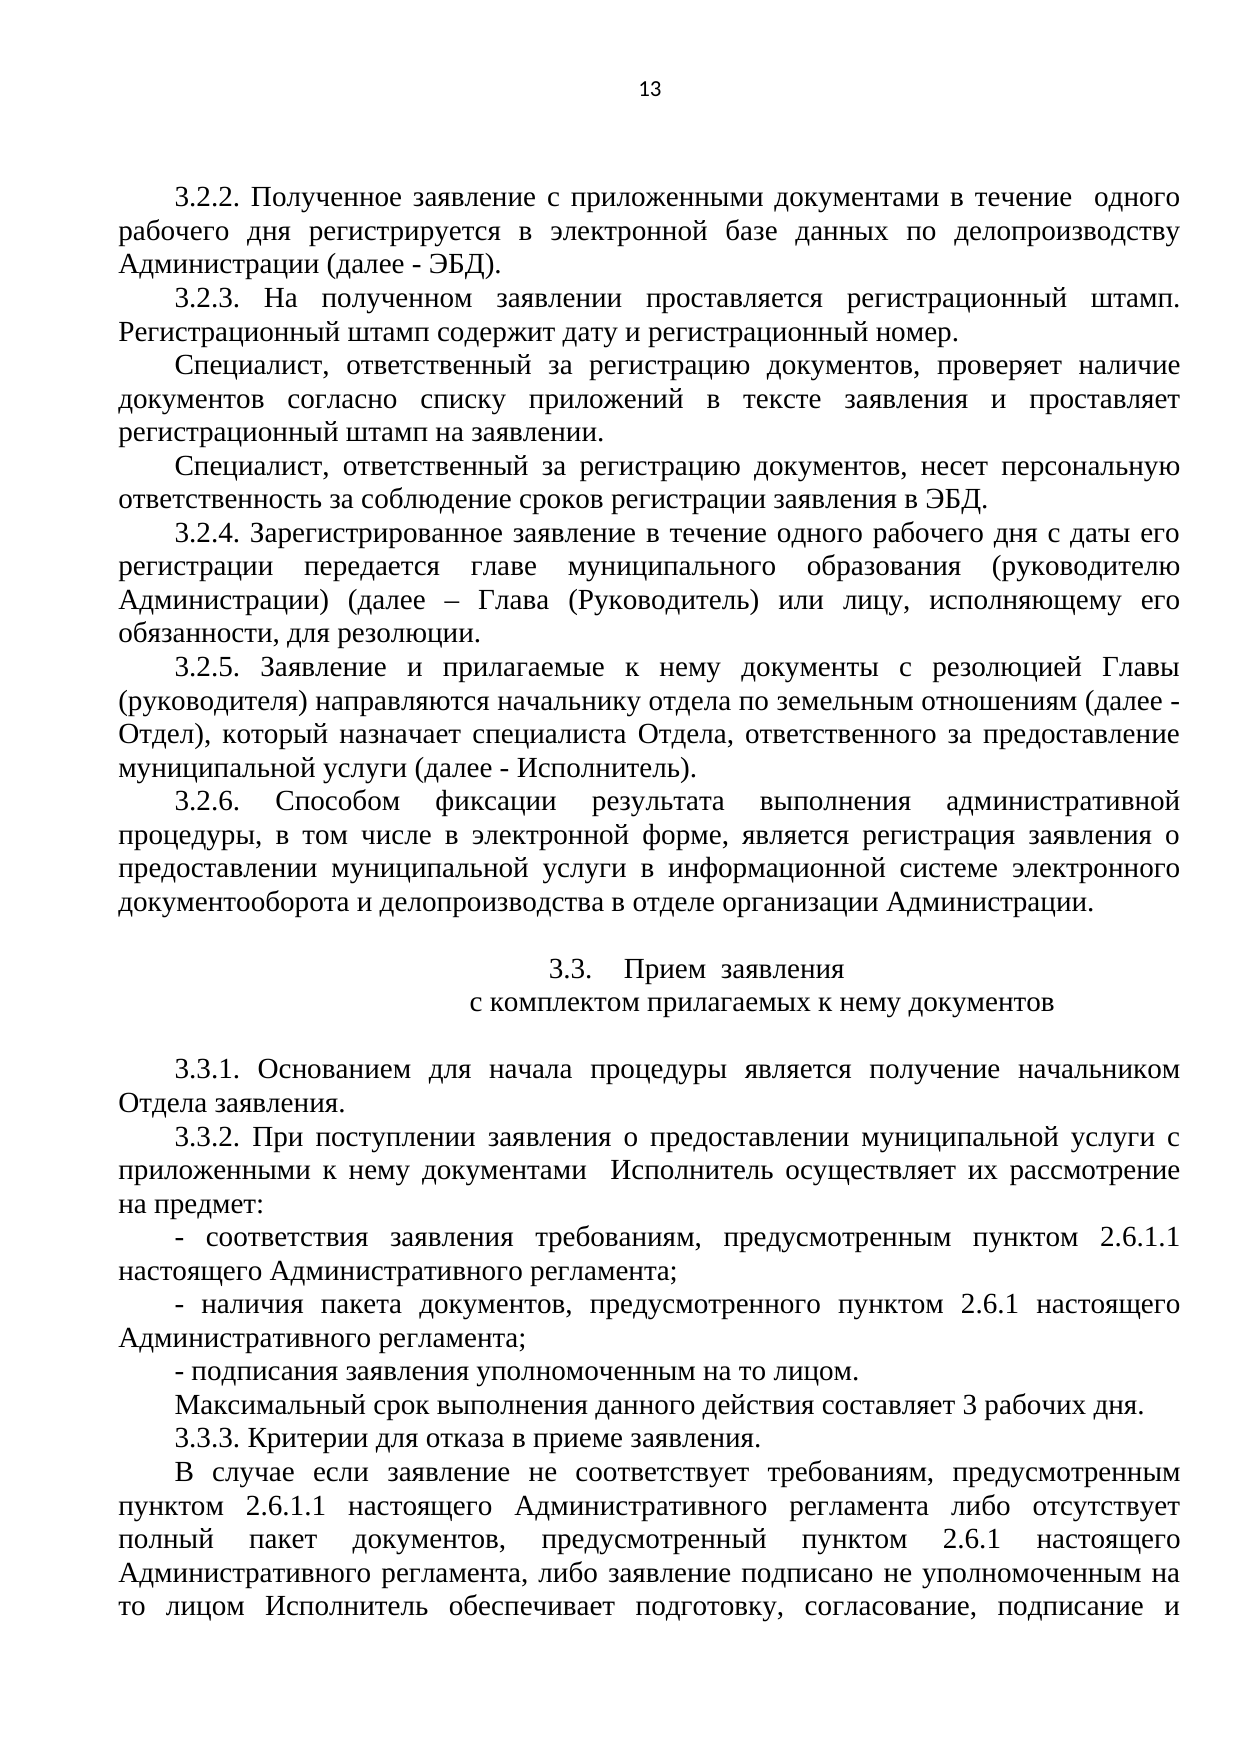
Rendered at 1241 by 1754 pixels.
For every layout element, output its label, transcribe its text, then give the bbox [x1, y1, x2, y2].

text 3.2.5. Заявление и прилагаемые к нему документы с резолюцией Главы (руководителя) направляются начальнику отдела по земельным отношениям (далее - Отдел), который назначает специалиста Отдела, ответственного за предоставление муниципальной услуги (далее - Исполнитель). [118, 649, 1181, 783]
text Специалист, ответственный за регистрацию документов, проверяет наличие документов согласно списку приложений в тексте заявления и проставляет регистрационный штамп на заявлении. [118, 347, 1181, 448]
text Специалист, ответственный за регистрацию документов, несет персональную ответственность за соблюдение сроков регистрации заявления в ЭБД. [118, 448, 1181, 515]
text - наличия пакета документов, предусмотренного пунктом 2.6.1 настоящего Административного регламента; [118, 1286, 1181, 1353]
list Прием заявления [212, 951, 1181, 984]
text с комплектом прилагаемых к нему документов [343, 984, 1181, 1018]
text 3.3.2. При поступлении заявления о предоставлении муниципальной услуги с приложенными к нему документами Исполнитель осуществляет их рассмотрение на предмет: [118, 1119, 1181, 1219]
text 3.2.6. Способом фиксации результата выполнения административной процедуры, в том числе в электронной форме, является регистрация заявления о предоставлении муниципальной услуги в информационной системе электронного документооборота и делопроизводства в отделе организации Администрации. [118, 783, 1181, 917]
text 3.3.1. Основанием для начала процедуры является получение начальником Отдела заявления. [118, 1052, 1181, 1119]
text 3.2.4. Зарегистрированное заявление в течение одного рабочего дня с даты его регистрации передается главе муниципального образования (руководителю Администрации) (далее – Глава (Руководитель) или лицу, исполняющему его обязанности, для резолюции. [118, 515, 1181, 649]
text - подписания заявления уполномоченным на то лицом. [118, 1353, 1181, 1387]
text 3.3.3. Критерии для отказа в приеме заявления. [118, 1421, 1181, 1454]
text - соответствия заявления требованиям, предусмотренным пунктом 2.6.1.1 настоящего Административного регламента; [118, 1219, 1181, 1286]
text 3.2.3. На полученном заявлении проставляется регистрационный штамп. Регистрационный штамп содержит дату и регистрационный номер. [118, 280, 1181, 347]
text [118, 1454, 1181, 1622]
text Максимальный срок выполнения данного действия составляет 3 рабочих дня. [118, 1387, 1181, 1421]
text 3.2.2. Полученное заявление с приложенными документами в течение одного рабочего дня регистрируется в электронной базе данных по делопроизводству Администрации (далее - ЭБД). [118, 179, 1181, 280]
